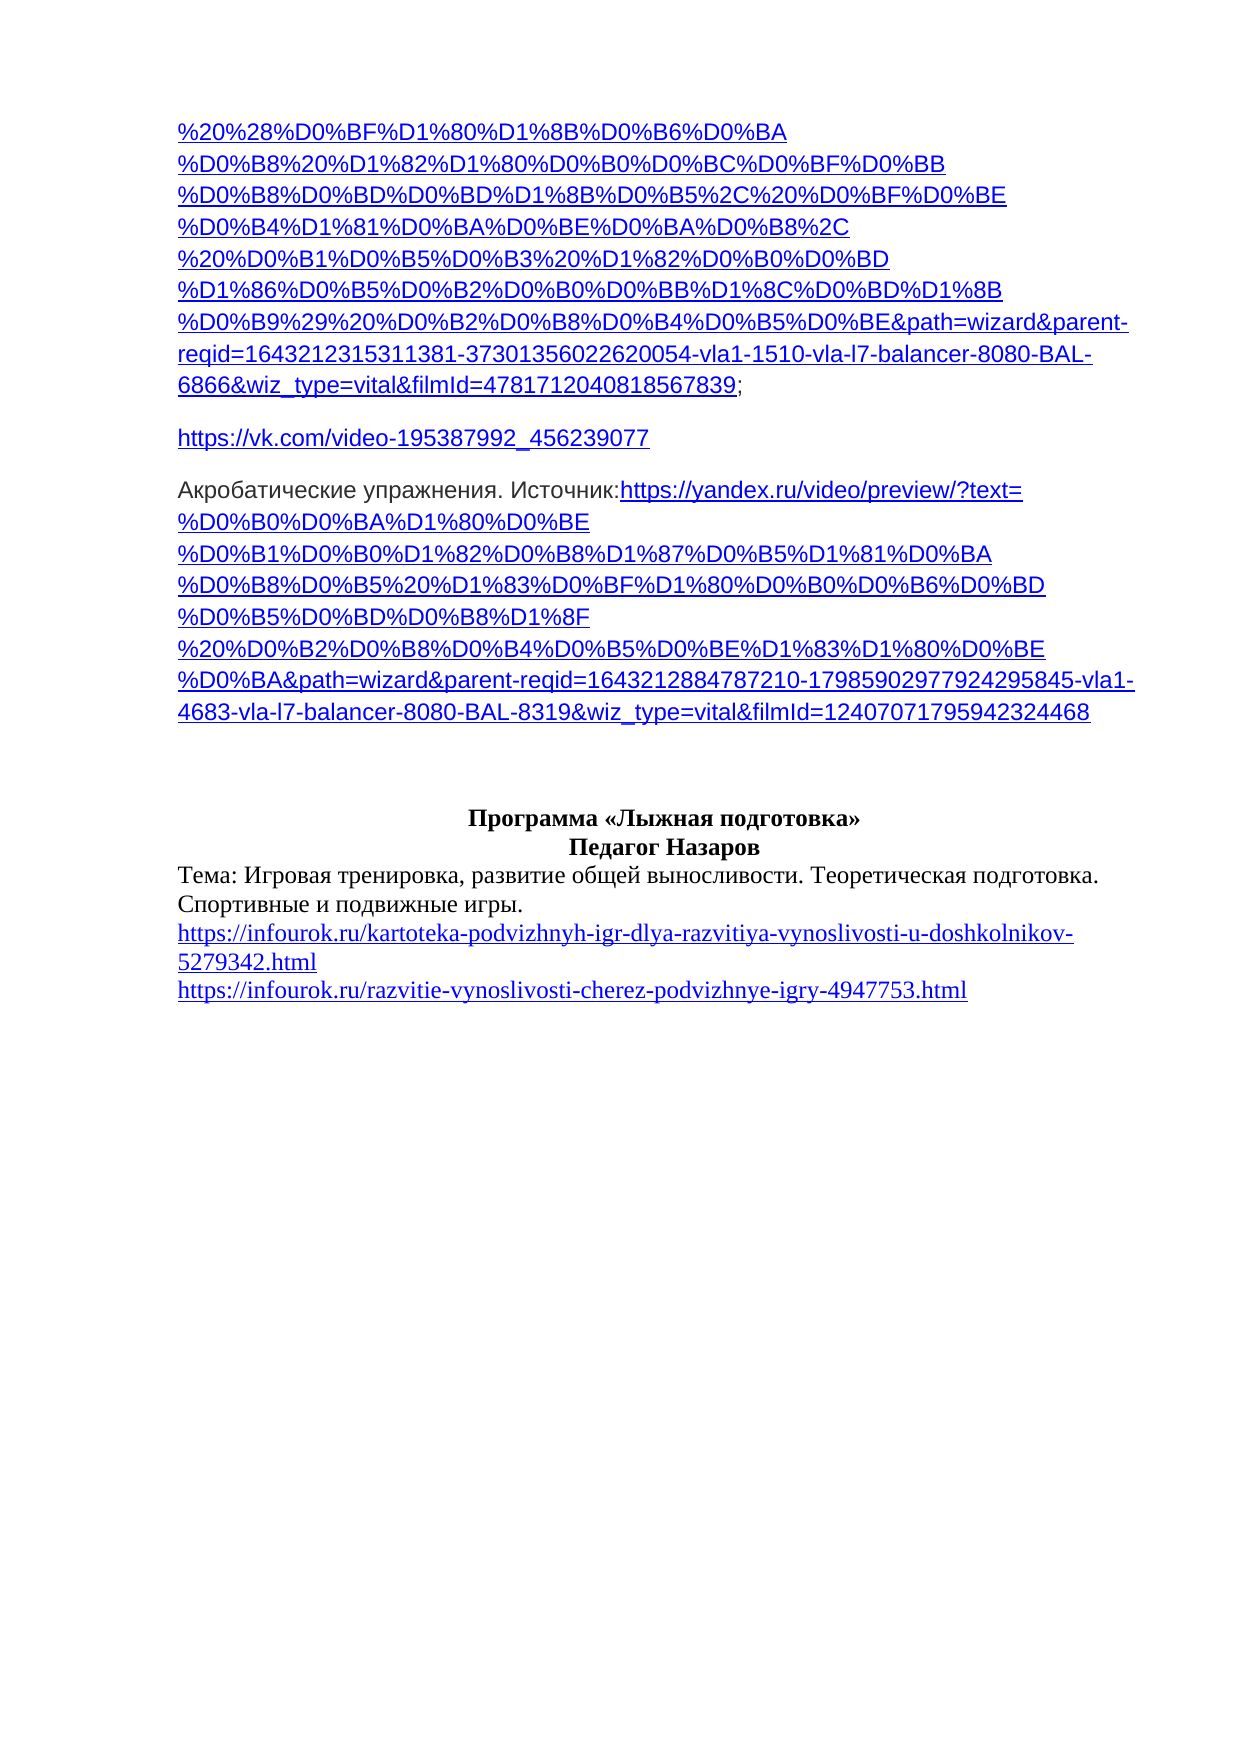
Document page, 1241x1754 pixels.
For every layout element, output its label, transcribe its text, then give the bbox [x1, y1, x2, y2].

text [177, 118, 1152, 399]
text Акробатические упражнения. Источник:https://yandex.ru/video/preview/?text=%D0%B0%D0%BA%D1%80%D0%BE%D0%B1%D0%B0%D1%82%D0%B8%D1%87%D0%B5%D1%81%D0%BA%D0%B8%D0%B5%20%D1%83%D0%BF%D1%80%D0%B0%D0%B6%D0%BD%D0%B5%D0%BD%D0%B8%D1%8F%20%D0%B2%D0%B8%D0%B4%D0%B5%D0%BE%D1%83%D1%80%D0%BE%D0%BA&path=wizard&parent-reqid=1643212884787210-17985902977924295845-vla1-4683-vla-l7-balancer-8080-BAL-8319&wiz_type=vital&filmId=12407071795942324468 [177, 476, 1152, 726]
text https://infourok.ru/razvitie-vynoslivosti-cherez-podvizhnye-igry-4947753.html [177, 976, 1152, 1004]
text Программа «Лыжная подготовка» [177, 803, 1152, 832]
text Тема: Игровая тренировка, развитие общей выносливости. Теоретическая подготовка. Спортивные и подвижные игры. [177, 861, 1152, 918]
text https://infourok.ru/kartoteka-podvizhnyh-igr-dlya-razvitiya-vynoslivosti-u-doshkolnikov-5279342.html [177, 918, 1152, 976]
text https://vk.com/video-195387992_456239077 [177, 424, 1152, 452]
text Педагог Назаров [177, 832, 1152, 861]
